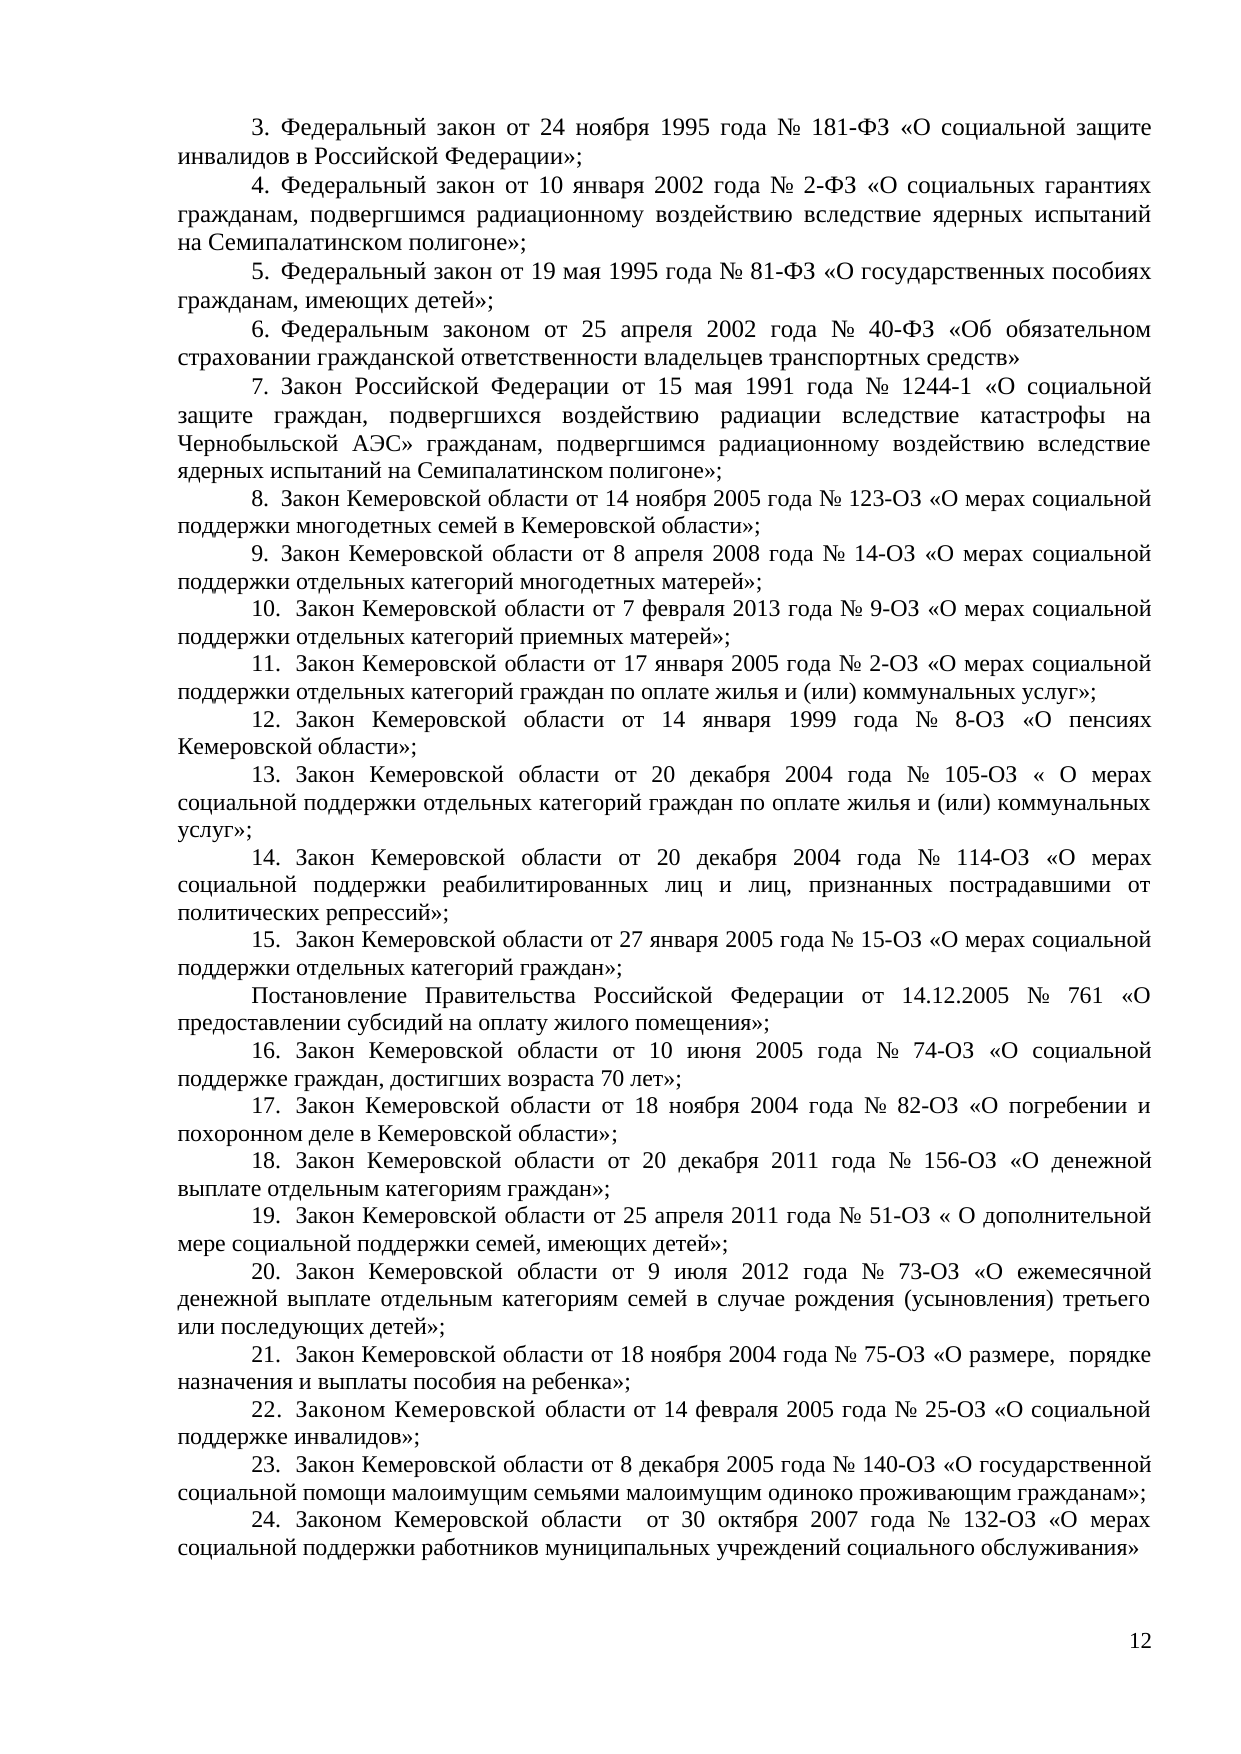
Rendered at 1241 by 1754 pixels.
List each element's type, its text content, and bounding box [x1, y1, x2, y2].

list Закон Кемеровской области от 27 января 2005 года № 15-ОЗ «О мерах социальной поддержки отдельных категорий граждан»; [177, 926, 1152, 981]
list Федеральный закон от 10 января 2002 года № 2-ФЗ «О социальных гарантиях гражданам, подвергшимся радиационному воздействию вследствие ядерных испытаний на Семипалатинском полигоне»; [177, 170, 1152, 256]
list Закон Кемеровской области от 14 января 1999 года № 8-ОЗ «О пенсиях Кемеровской области»; [177, 705, 1152, 760]
text Постановление Правительства Российской Федерации от 14.12.2005 № 761 «О предоставлении субсидий на оплату жилого помещения»; [177, 981, 1152, 1036]
list Закон Кемеровской области от 20 декабря 2004 года № 114-ОЗ «О мерах социальной поддержки реабилитированных лиц и лиц, признанных пострадавшими от политических репрессий»; [177, 843, 1152, 926]
list Закон Кемеровской области от 14 ноября 2005 года № 123-ОЗ «О мерах социальной поддержки многодетных семей в Кемеровской области»; [177, 484, 1152, 539]
list Закон Кемеровской области от 20 декабря 2004 года № 105-ОЗ « О мерах социальной поддержки отдельных категорий граждан по оплате жилья и (или) коммунальных услуг»; [177, 760, 1152, 843]
list Закон Кемеровской области от 20 декабря 2011 года № 156-ОЗ «О денежной выплате отдельным категориям граждан»; [177, 1146, 1152, 1202]
list Закон Кемеровской области от 10 июня 2005 года № 74-ОЗ «О социальной поддержке граждан, достигших возраста 70 лет»; [177, 1036, 1152, 1091]
list Федеральный закон от 24 ноября 1995 года № 181-ФЗ «О социальной защите инвалидов в Российской Федерации»; [177, 112, 1152, 170]
list Закон Кемеровской области от 17 января 2005 года № 2-ОЗ «О мерах социальной поддержки отдельных категорий граждан по оплате жилья и (или) коммунальных услуг»; [177, 649, 1152, 705]
list Закон Кемеровской области от 8 декабря 2005 года № 140-ОЗ «О государственной социальной помощи малоимущим семьями малоимущим одиноко проживающим гражданам»; [177, 1450, 1152, 1505]
list Закон Кемеровской области от 18 ноября 2004 года № 75-ОЗ «О размере, порядке назначения и выплаты пособия на ребенка»; [177, 1339, 1152, 1395]
list Закон Кемеровской области от 8 апреля 2008 года № 14-ОЗ «О мерах социальной поддержки отдельных категорий многодетных матерей»; [177, 539, 1152, 594]
list Закон Кемеровской области от 7 февраля 2013 года № 9-ОЗ «О мерах социальной поддержки отдельных категорий приемных матерей»; [177, 594, 1152, 649]
list Закон Кемеровской области от 25 апреля 2011 года № 51-ОЗ « О дополнительной мере социальной поддержки семей, имеющих детей»; [177, 1202, 1152, 1257]
list Законом Кемеровской области от 30 октября 2007 года № 132-ОЗ «О мерах социальной поддержки работников муниципальных учреждений социального обслуживания» [177, 1505, 1152, 1560]
list Закон Кемеровской области от 18 ноября 2004 года № 82-ОЗ «О погребении и похоронном деле в Кемеровской области»; [177, 1091, 1152, 1146]
list Закон Российской Федерации от 15 мая 1991 года № 1244-1 «О социальной защите граждан, подвергшихся воздействию радиации вследствие катастрофы на Чернобыльской АЭС» гражданам, подвергшимся радиационному воздействию вследствие ядерных испытаний на Семипалатинском полигоне»; [177, 371, 1152, 484]
list Закон Кемеровской области от 9 июля 2012 года № 73-ОЗ «О ежемесячной денежной выплате отдельным категориям семей в случае рождения (усыновления) третьего или последующих детей»; [177, 1257, 1152, 1339]
list Федеральный закон от 19 мая 1995 года № 81-ФЗ «О государственных пособиях гражданам, имеющих детей»; [177, 256, 1152, 314]
list Законом Кемеровской области от 14 февраля 2005 года № 25-ОЗ «О социальной поддержке инвалидов»; [177, 1395, 1152, 1450]
list Федеральным законом от 25 апреля 2002 года № 40-ФЗ «Об обязательном страховании гражданской ответственности владельцев транспортных средств» [177, 314, 1152, 371]
